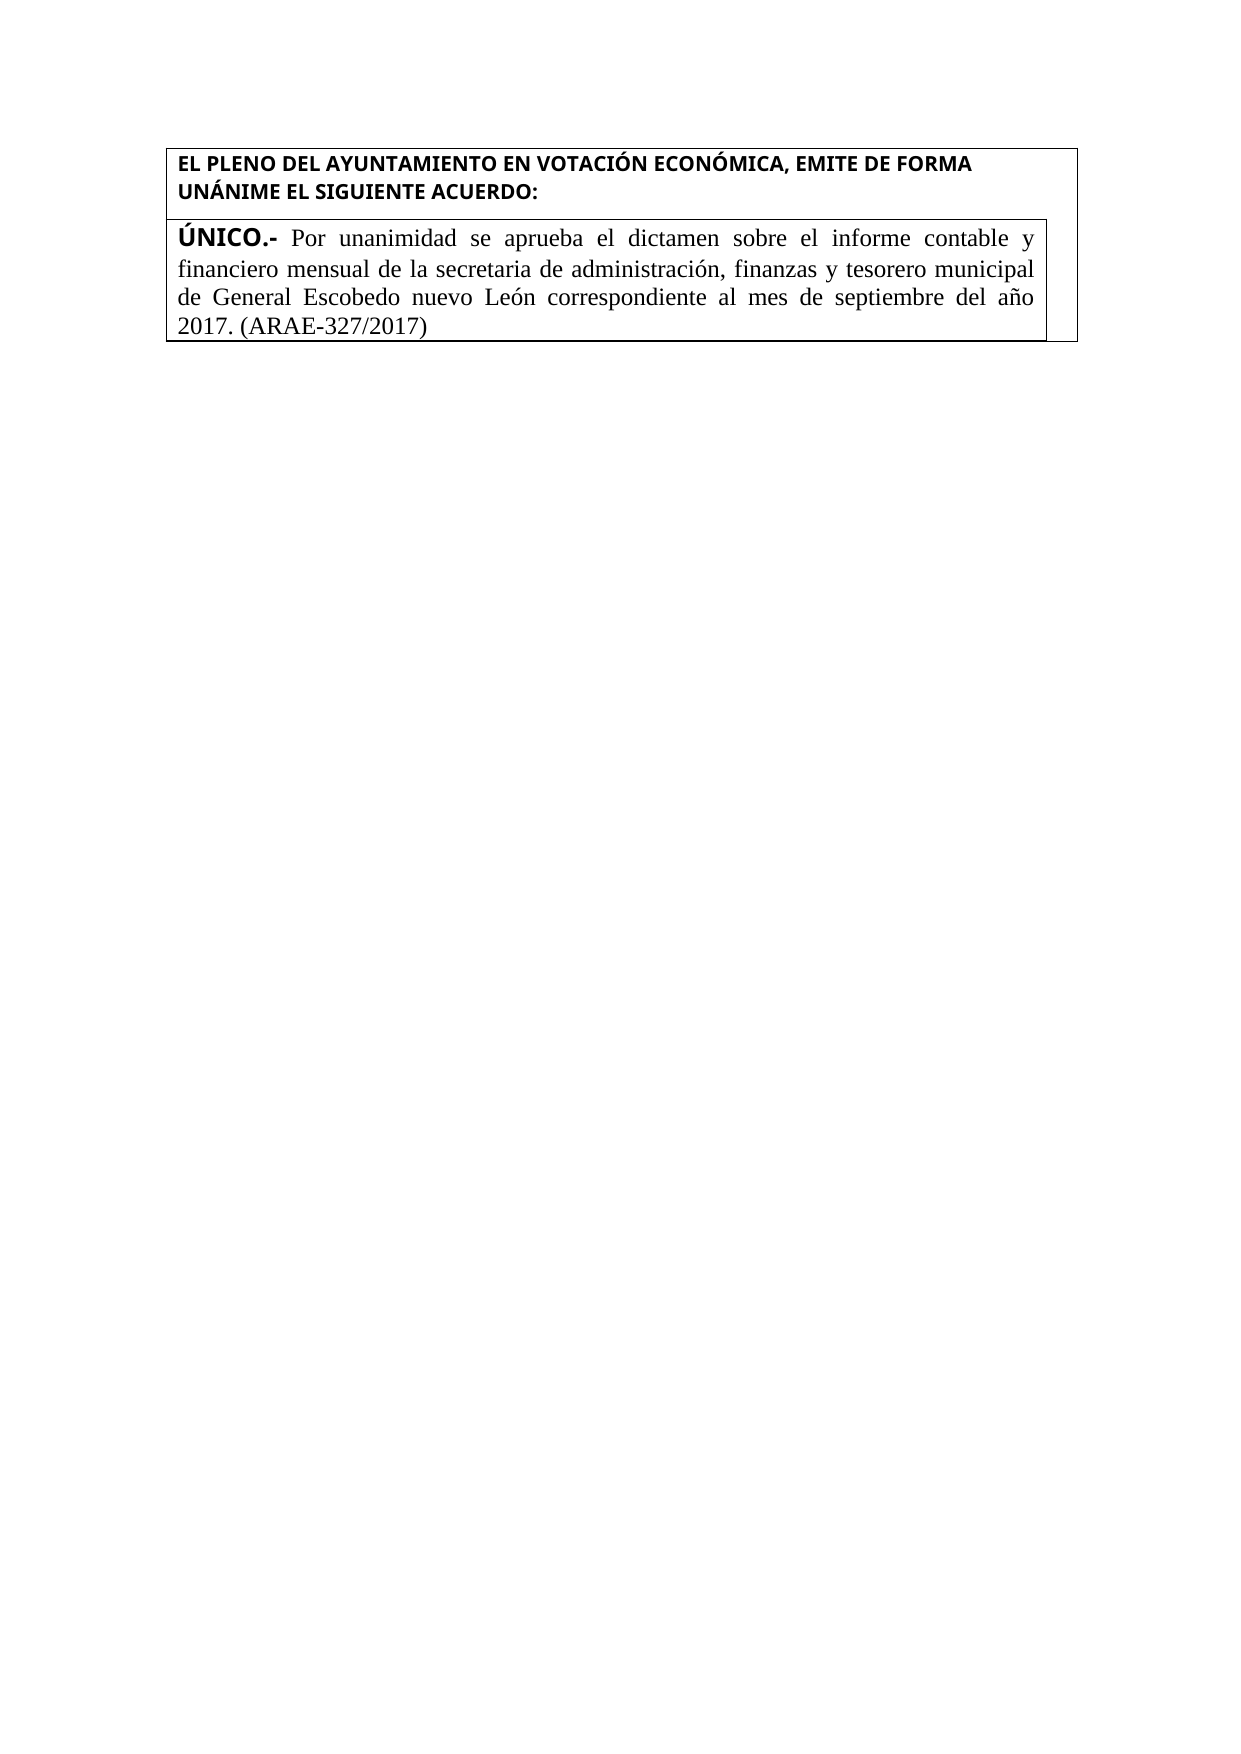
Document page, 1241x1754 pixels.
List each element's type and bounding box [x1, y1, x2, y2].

table_header [167, 149, 1077, 341]
